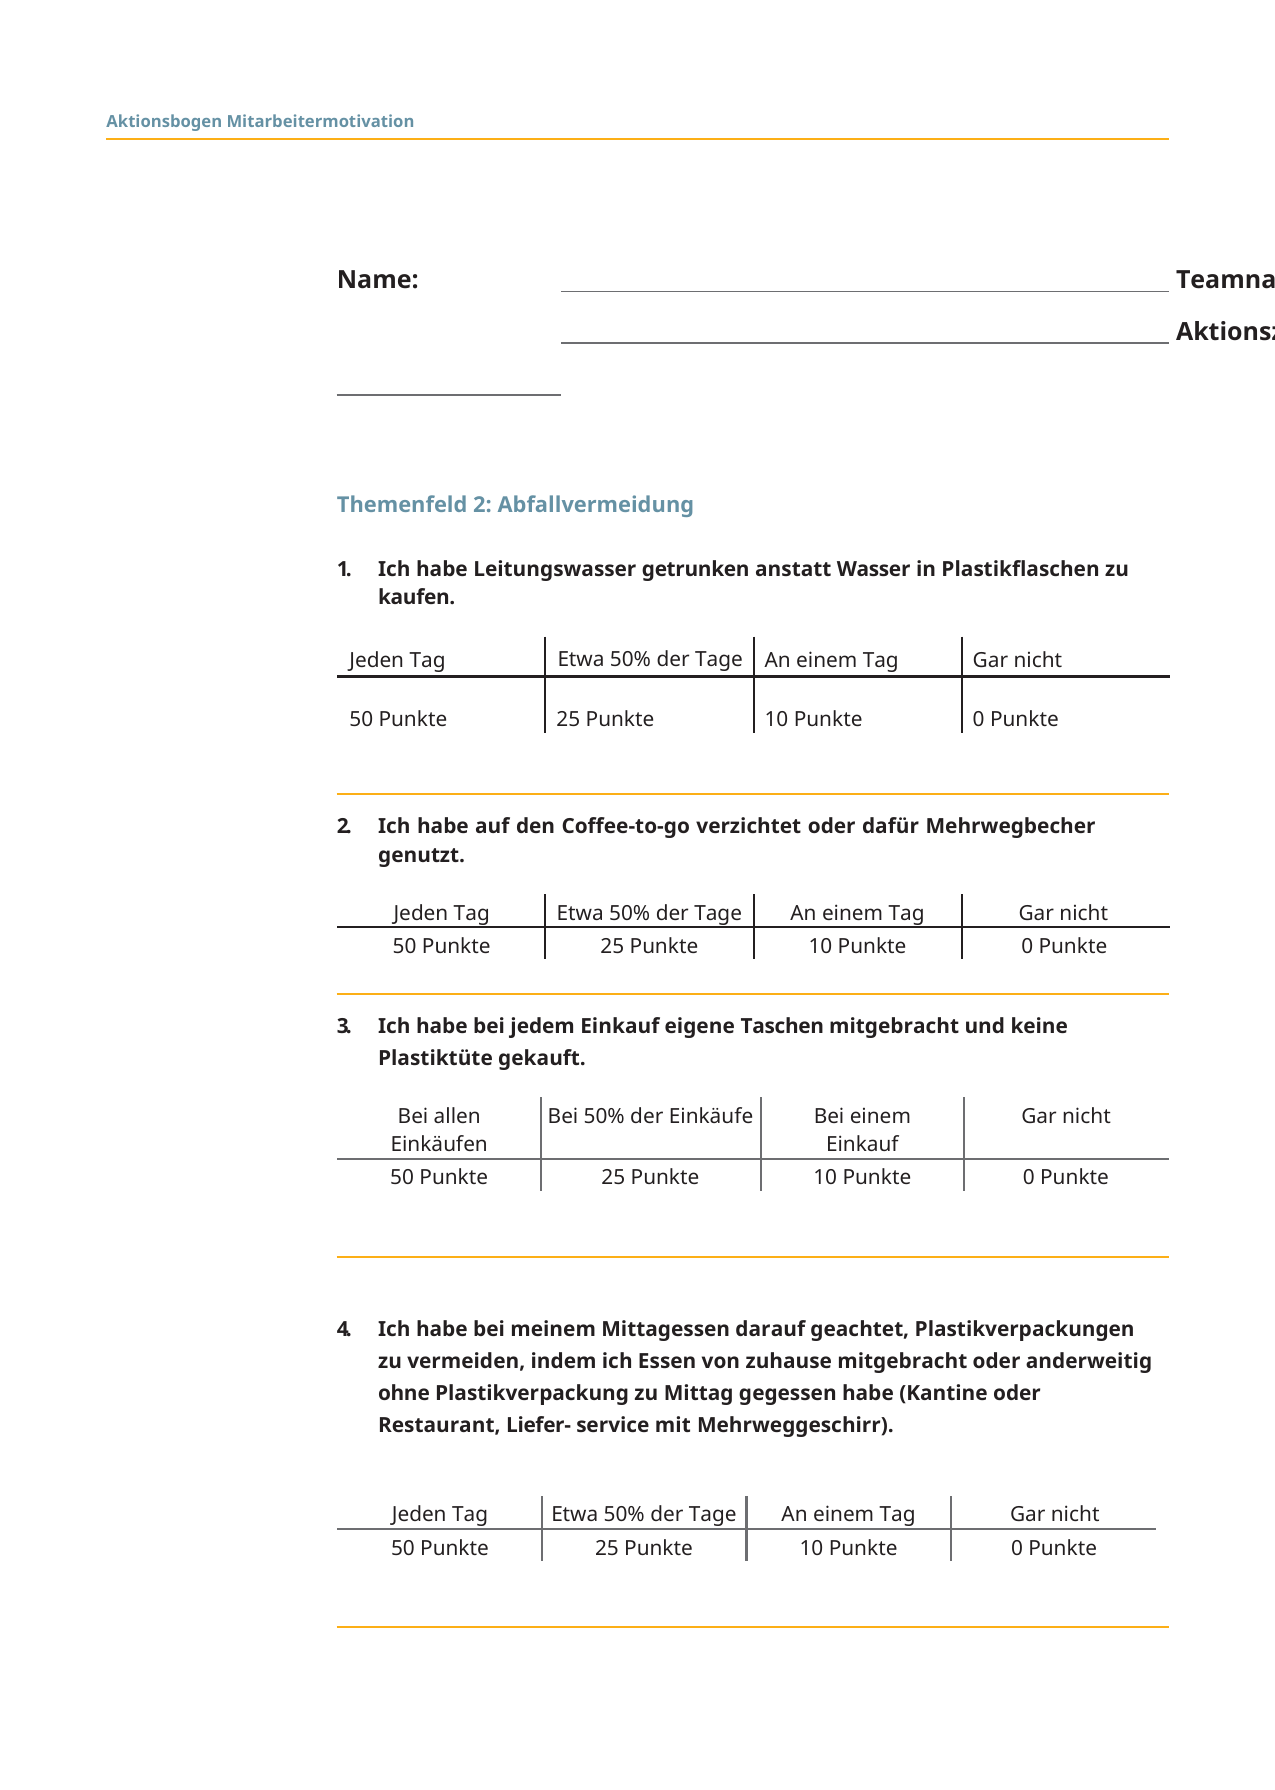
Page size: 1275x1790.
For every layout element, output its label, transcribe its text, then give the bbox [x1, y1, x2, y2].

table_cell 10 Punkte [755, 928, 961, 959]
table_cell 50 Punkte [337, 1530, 541, 1561]
table_header Bei 50% der Einkäufe [542, 1097, 760, 1158]
table_cell 0 Punkte [965, 1160, 1169, 1191]
table_header Gar nicht [965, 1097, 1169, 1158]
table_cell 25 Punkte [546, 678, 753, 732]
list Ich habe auf den Coffee-to-go verzichtet oder dafür Mehrwegbecher genutzt. [337, 811, 1181, 868]
list Ich habe bei jedem Einkauf eigene Taschen mitgebracht und keine Plastiktüte gekauft. [337, 1011, 1153, 1072]
table_cell 25 Punkte [543, 1530, 745, 1561]
list Ich habe Leitungswasser getrunken anstatt Wasser in Plastikflaschen zu kaufen. [337, 554, 1181, 611]
table_header Jeden Tag [337, 894, 544, 926]
table_header Bei einem Einkauf [762, 1097, 963, 1158]
table_header An einem Tag [755, 637, 961, 675]
table_header Etwa 50% der Tage [546, 894, 753, 926]
table_header Gar nicht [952, 1496, 1156, 1528]
table_cell 50 Punkte [337, 1160, 540, 1191]
table_cell 25 Punkte [542, 1160, 760, 1191]
table_cell 10 Punkte [762, 1160, 963, 1191]
table_header Gar nicht [963, 894, 1170, 926]
table_header Jeden Tag [337, 637, 544, 675]
table_cell 10 Punkte [755, 678, 961, 732]
table_cell 50 Punkte [337, 928, 544, 959]
table_header Jeden Tag [337, 1496, 541, 1528]
table_header An einem Tag [755, 894, 961, 926]
subtitle Themenfeld 2: Abfallvermeidung [337, 489, 1181, 519]
table_cell 10 Punkte [748, 1530, 950, 1561]
table_header Etwa 50% der Tage [546, 637, 753, 675]
list Ich habe bei meinem Mittagessen darauf geachtet, Plastikverpackungen zu vermeiden, indem ich Essen von zuhause mitgebracht oder anderweitig ohne Plastikverpackung zu Mittag gegessen habe (Kantine oder Restaurant, Liefer- service mit Mehrweggeschirr). [337, 1314, 1157, 1438]
text Aktionsbogen Mitarbeitermotivation [106, 110, 1181, 133]
subtitle Name: Teamname: Aktionszeitraum: [337, 262, 1169, 399]
table_header An einem Tag [748, 1496, 950, 1528]
table_cell 50 Punkte [337, 678, 544, 732]
table_cell 0 Punkte [963, 928, 1170, 959]
table_cell 0 Punkte [952, 1530, 1156, 1561]
table_cell 0 Punkte [963, 678, 1170, 732]
table_header Etwa 50% der Tage [543, 1496, 745, 1528]
table_header Bei allen Einkäufen [337, 1097, 540, 1158]
table_header Gar nicht [963, 637, 1170, 675]
table_cell 25 Punkte [546, 928, 753, 959]
